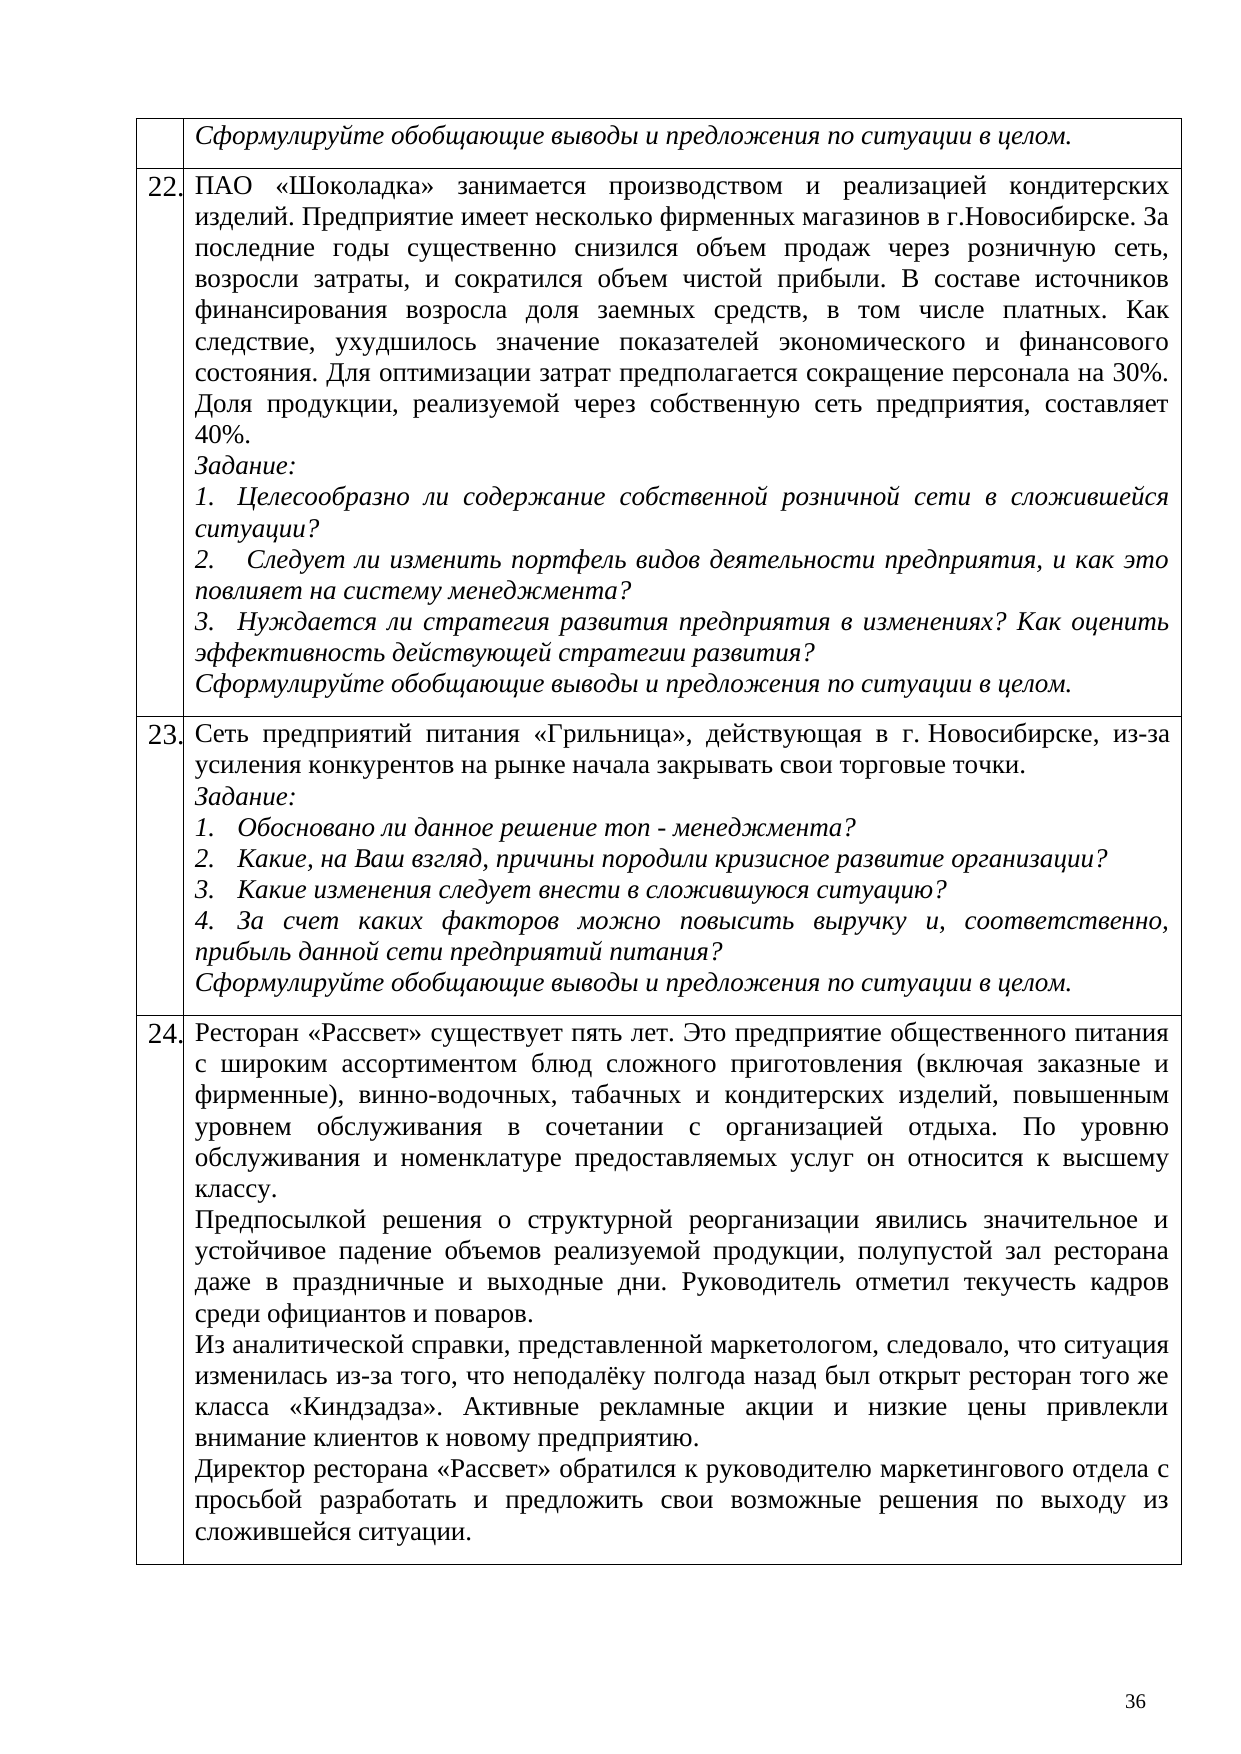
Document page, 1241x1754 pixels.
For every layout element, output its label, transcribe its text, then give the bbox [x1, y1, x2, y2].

table_cell [137, 119, 183, 168]
table_cell [137, 717, 183, 1015]
table_cell [137, 1016, 183, 1563]
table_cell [184, 119, 1181, 168]
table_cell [184, 1016, 1181, 1563]
table_cell [137, 169, 183, 716]
table_cell Сеть предприятий питания «Грильница», действующая в г. Новосибирске, из-за усиления конкурентов на рынке начала закрывать свои торговые точки. Задание: Обосновано ли данное решение топ - менеджмента? Какие, на Ваш взгляд, причины породили кризисное развитие организации? Какие изменения следует внести в сложившуюся ситуацию? За счет каких факторов можно повысить выручку и, соответственно, прибыль данной сети предприятий питания? Сформулируйте обобщающие выводы и предложения по ситуации в целом. [184, 717, 1181, 1015]
table_cell ПАО «Шоколадка» занимается производством и реализацией кондитерских изделий. Предприятие имеет несколько фирменных магазинов в г.Новосибирске. За последние годы существенно снизился объем продаж через розничную сеть, возросли затраты, и сократился объем чистой прибыли. В составе источников финансирования возросла доля заемных средств, в том числе платных. Как следствие, ухудшилось значение показателей экономического и финансового состояния. Для оптимизации затрат предполагается сокращение персонала на 30%. Доля продукции, реализуемой через собственную сеть предприятия, составляет 40%. Задание: Целесообразно ли содержание собственной розничной сети в сложившейся ситуации? Следует ли изменить портфель видов деятельности предприятия, и как это повлияет на систему менеджмента? Нуждается ли стратегия развития предприятия в изменениях? Как оценить эффективность действующей стратегии развития? Сформулируйте обобщающие выводы и предложения по ситуации в целом. [184, 169, 1181, 716]
